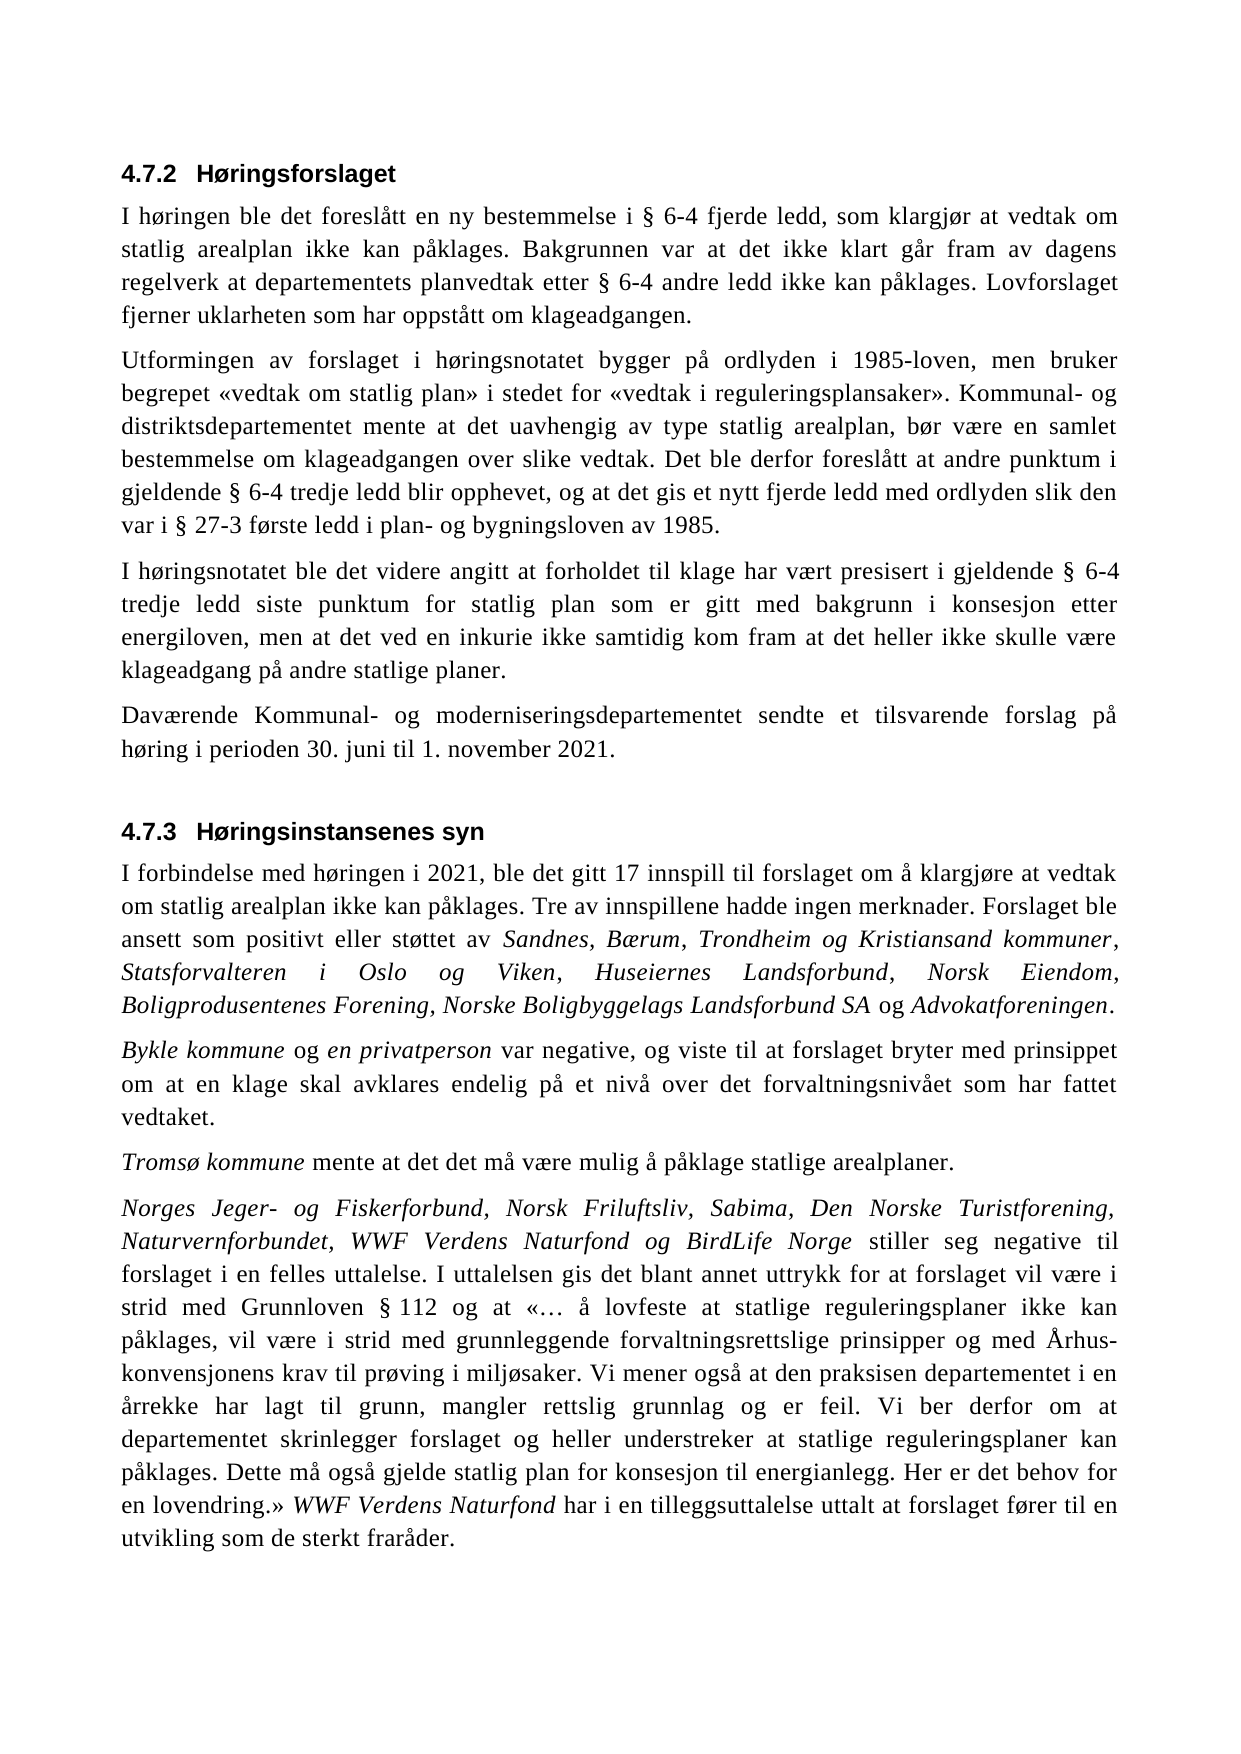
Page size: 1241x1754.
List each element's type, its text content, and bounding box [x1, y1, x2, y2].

text I forbindelse med høringen i 2021, ble det gitt 17 innspill til forslaget om å klargjøre at vedtak om statlig arealplan ikke kan påklages. Tre av innspillene hadde ingen merknader. Forslaget ble ansett som positivt eller støttet av Sandnes, Bærum, Trondheim og Kristiansand kommuner, Statsforvalteren i Oslo og Viken, Huseiernes Landsforbund, Norsk Eiendom, Boligprodusentenes Forening, Norske Boligbyggelags Landsforbund SA og Advokatforeningen. [121, 858, 1119, 1019]
text Norges Jeger- og Fiskerforbund, Norsk Friluftsliv, Sabima, Den Norske Turistforening, Naturvernforbundet, WWF Verdens Naturfond og BirdLife Norge stiller seg negative til forslaget i en felles uttalelse. I uttalelsen gis det blant annet uttrykk for at forslaget vil være i strid med Grunnloven § 112 og at «… å lovfeste at statlige reguleringsplaner ikke kan påklages, vil være i strid med grunnleggende forvaltningsrettslige prinsipper og med Århus-konvensjonens krav til prøving i miljøsaker. Vi mener også at den praksisen departementet i en årrekke har lagt til grunn, mangler rettslig grunnlag og er feil. Vi ber derfor om at departementet skrinlegger forslaget og heller understreker at statlige reguleringsplaner kan påklages. Dette må også gjelde statlig plan for konsesjon til energianlegg. Her er det behov for en lovendring.» WWF Verdens Naturfond har i en tilleggsuttalelse uttalt at forslaget fører til en utvikling som de sterkt fraråder. [121, 1193, 1119, 1552]
text I høringen ble det foreslått en ny bestemmelse i § 6-4 fjerde ledd, som klargjør at vedtak om statlig arealplan ikke kan påklages. Bakgrunnen var at det ikke klart går fram av dagens regelverk at departementets planvedtak etter § 6-4 andre ledd ikke kan påklages. Lovforslaget fjerner uklarheten som har oppstått om klageadgangen. [121, 201, 1119, 329]
text Tromsø kommune mente at det det må være mulig å påklage statlige arealplaner. [121, 1147, 1119, 1176]
text I høringsnotatet ble det videre angitt at forholdet til klage har vært presisert i gjeldende § 6-4 tredje ledd siste punktum for statlig plan som er gitt med bakgrunn i konsesjon etter energiloven, men at det ved en inkurie ikke samtidig kom fram at det heller ikke skulle være klageadgang på andre statlige planer. [121, 556, 1119, 684]
subtitle Høringsinstansenes syn [121, 817, 1119, 845]
text Daværende Kommunal- og moderniseringsdepartementet sendte et tilsvarende forslag på høring i perioden 30. juni til 1. november 2021. [121, 701, 1119, 762]
subtitle Høringsforslaget [121, 159, 1119, 188]
text Utformingen av forslaget i høringsnotatet bygger på ordlyden i 1985-loven, men bruker begrepet «vedtak om statlig plan» i stedet for «vedtak i reguleringsplansaker». Kommunal- og distriktsdepartementet mente at det uavhengig av type statlig arealplan, bør være en samlet bestemmelse om klageadgangen over slike vedtak. Det ble derfor foreslått at andre punktum i gjeldende § 6-4 tredje ledd blir opphevet, og at det gis et nytt fjerde ledd med ordlyden slik den var i § 27-3 første ledd i plan- og bygningsloven av 1985. [121, 345, 1119, 539]
text Bykle kommune og en privatperson var negative, og viste til at forslaget bryter med prinsippet om at en klage skal avklares endelig på et nivå over det forvaltningsnivået som har fattet vedtaket. [121, 1036, 1119, 1130]
